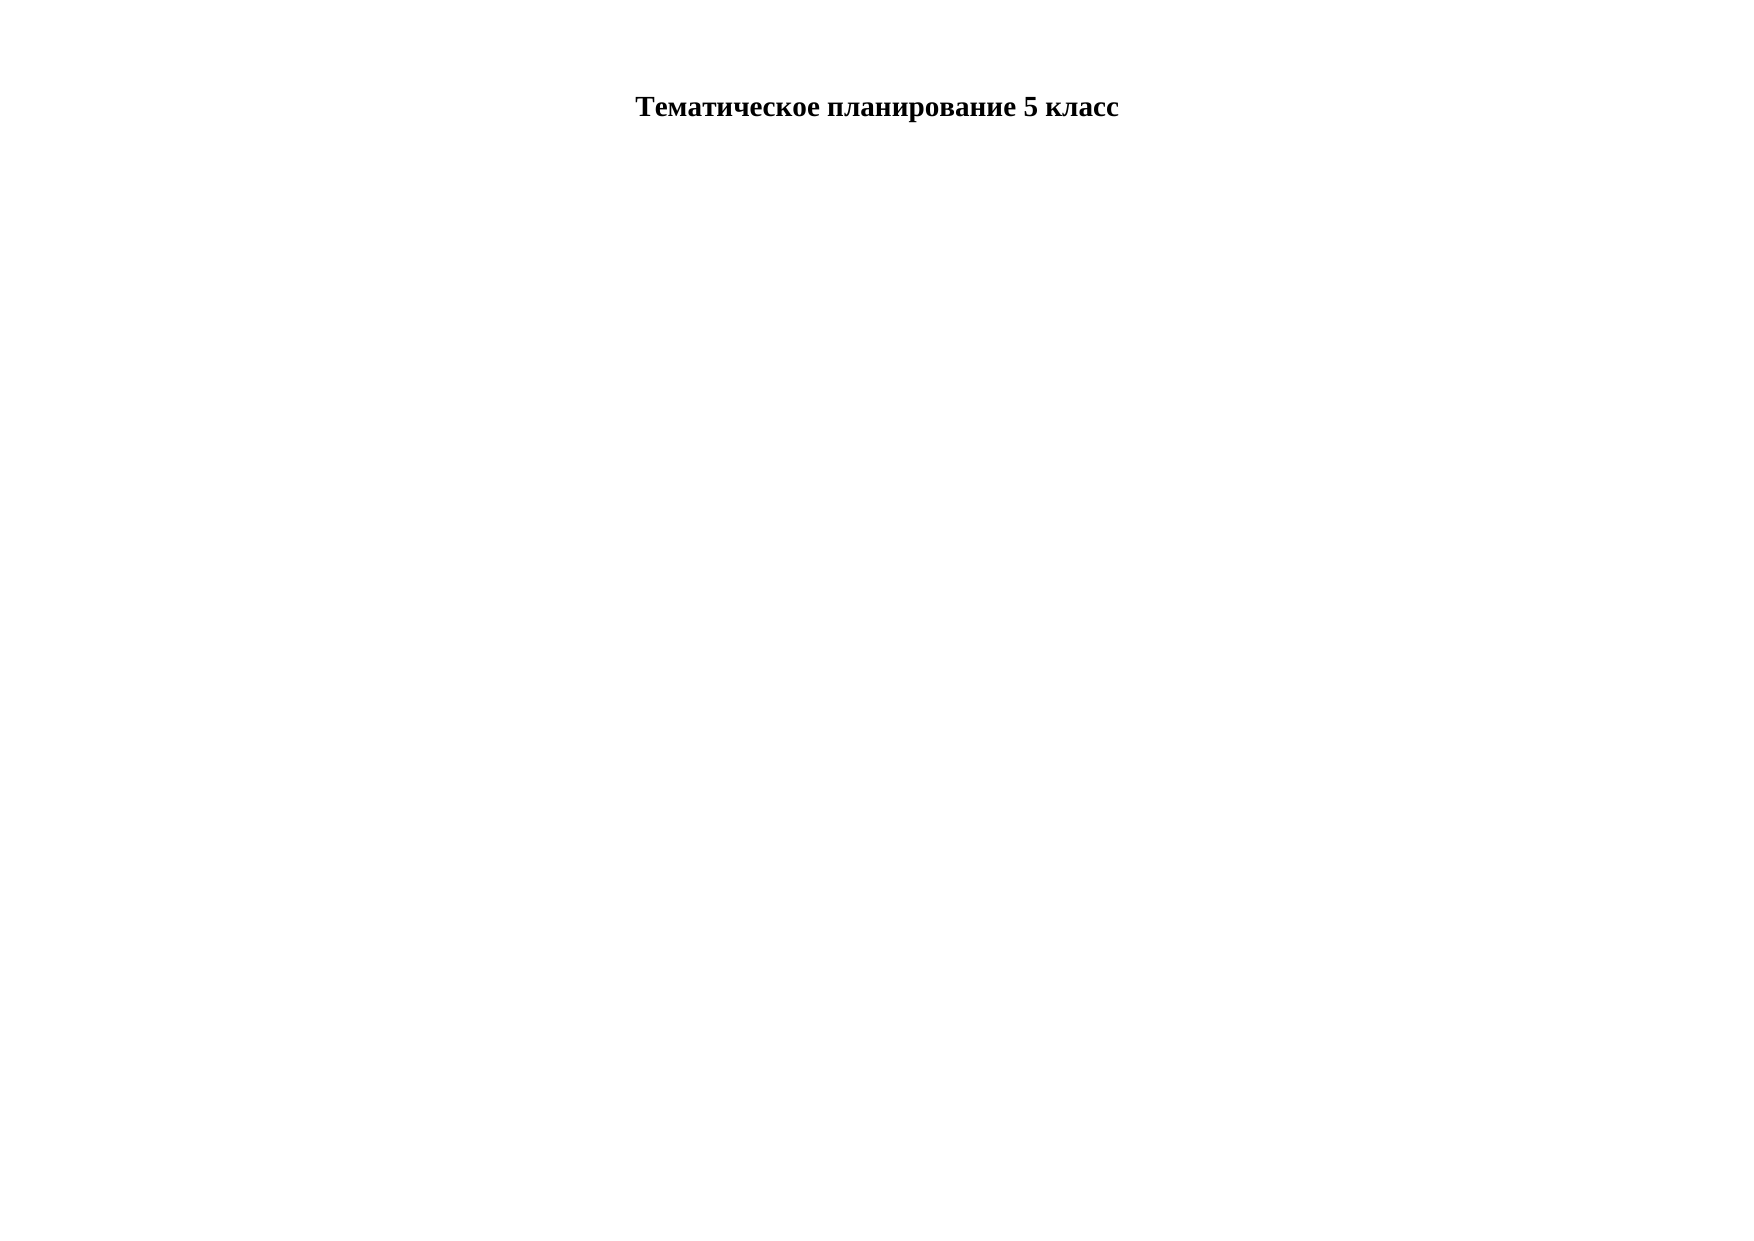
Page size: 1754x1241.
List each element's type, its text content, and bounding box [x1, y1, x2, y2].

text Тематическое планирование 5 класс [118, 89, 1636, 122]
